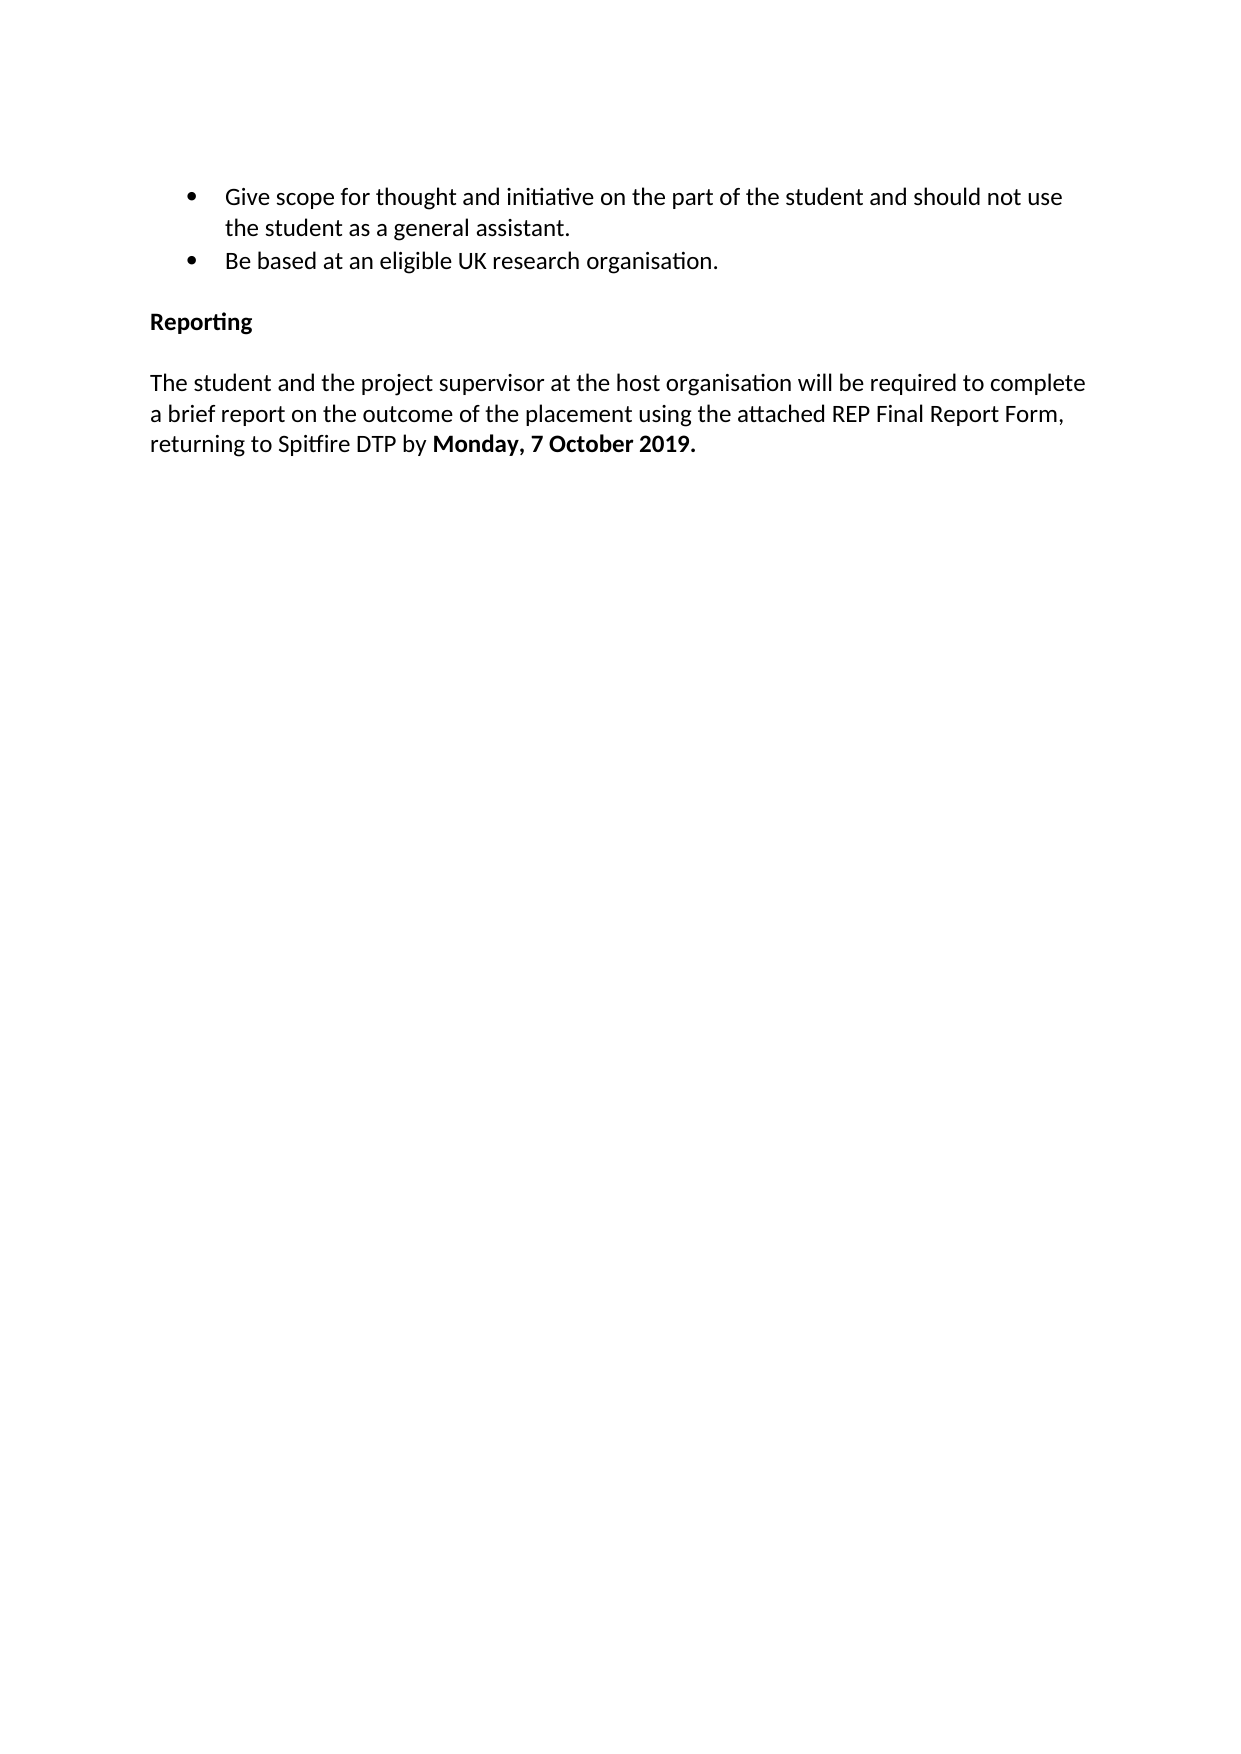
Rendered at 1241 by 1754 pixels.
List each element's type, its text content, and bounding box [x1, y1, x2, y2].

list Give scope for thought and initiative on the part of the student and should not use the student as a general assistant. [187, 182, 1069, 243]
text Reporting [150, 306, 1090, 337]
list Be based at an eligible UK research organisation. [187, 245, 1069, 276]
text The student and the project supervisor at the host organisation will be required to complete a brief report on the outcome of the placement using the attached REP Final Report Form, returning to Spitfire DTP by Monday, 7 October 2019. [150, 367, 1090, 459]
